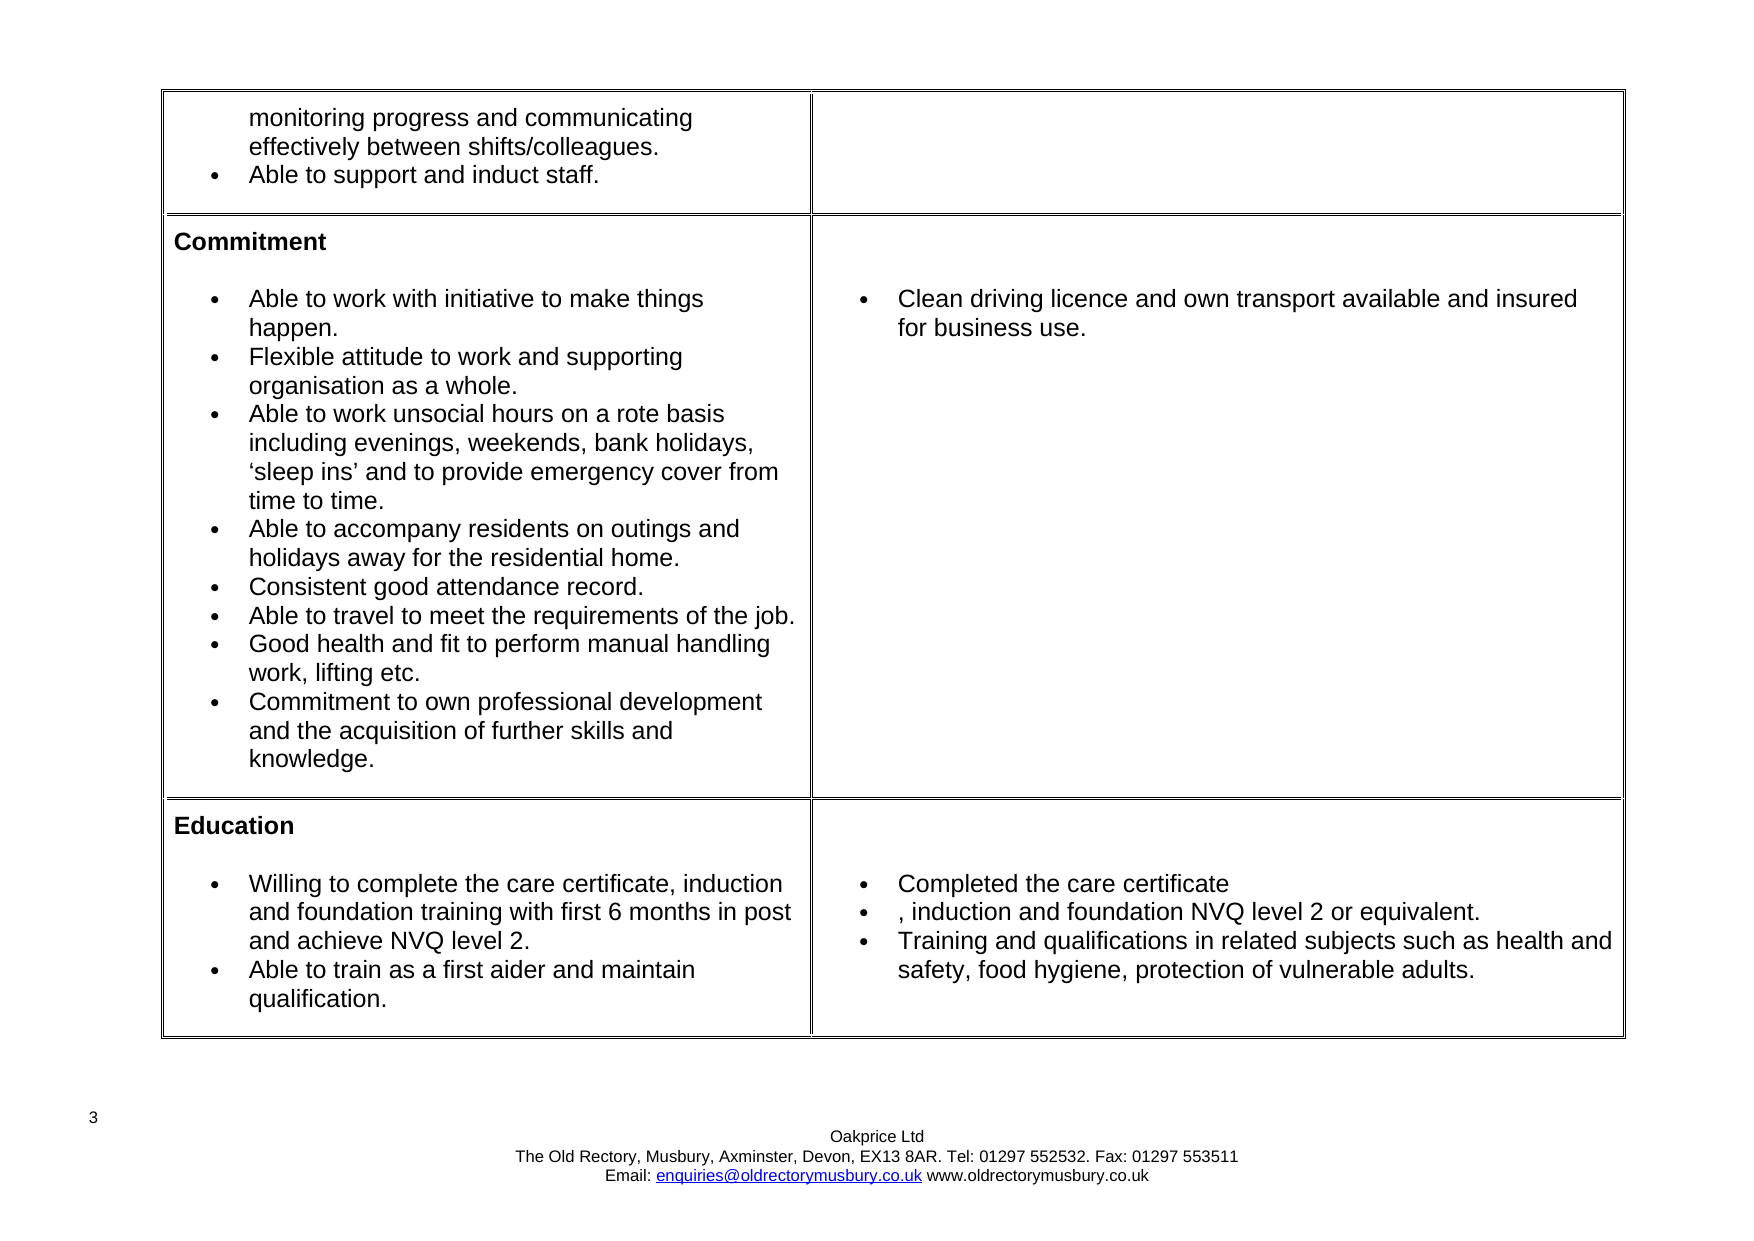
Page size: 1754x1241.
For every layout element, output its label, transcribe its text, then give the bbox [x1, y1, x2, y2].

table_cell Education Willing to complete the care certificate, induction and foundation training with first 6 months in post and achieve NVQ level 2. Able to train as a first aider and maintain qualification. [163, 797, 812, 1036]
table_cell Clean driving licence and own transport available and insured for business use. [813, 213, 1623, 797]
table_cell [812, 92, 1623, 212]
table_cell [164, 92, 812, 212]
table_cell Completed the care certificate , induction and foundation NVQ level 2 or equivalent. Training and qualifications in related subjects such as health and safety, food hygiene, protection of vulnerable adults. [812, 797, 1624, 1036]
table_cell Commitment Able to work with initiative to make things happen. Flexible attitude to work and supporting organisation as a whole. Able to work unsocial hours on a rote basis including evenings, weekends, bank holidays, ‘sleep ins’ and to provide emergency cover from time to time. Able to accompany residents on outings and holidays away for the residential home. Consistent good attendance record. Able to travel to meet the requirements of the job. Good health and fit to perform manual handling work, lifting etc. Commitment to own professional development and the acquisition of further skills and knowledge. [164, 213, 810, 797]
